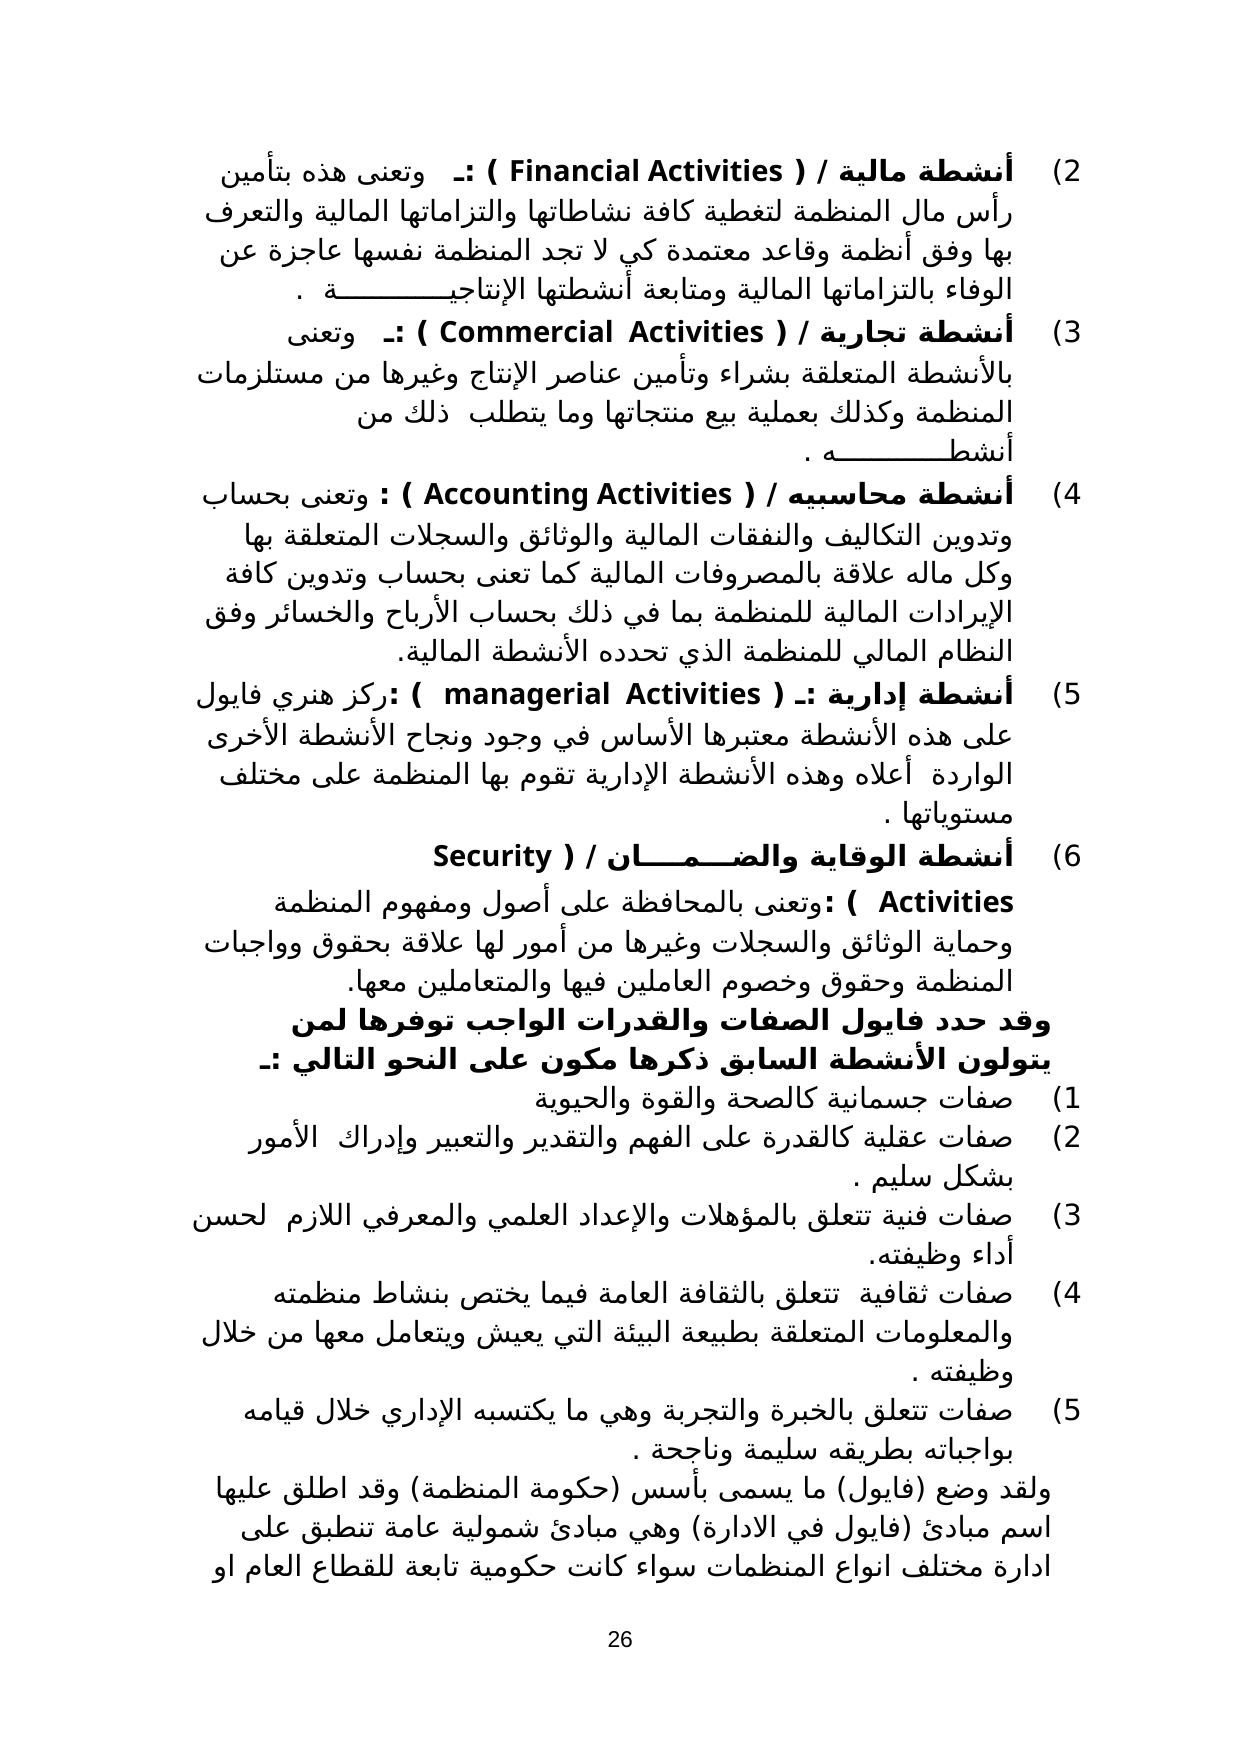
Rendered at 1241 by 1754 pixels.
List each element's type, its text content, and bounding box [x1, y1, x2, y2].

text وقد حدد فايول الصفات والقدرات الواجب توفرها لمن يتولون الأنشطة السابق ذكرها مكون على النحو التالي :ـ [187, 1003, 1053, 1076]
list صفات جسمانية كالصحة والقوة والحيوية [187, 1081, 1052, 1115]
list صفات تتعلق بالخبرة والتجربة وهي ما يكتسبه الإداري خلال قيامه بواجباته بطريقه سليمة وناجحة . [187, 1393, 1052, 1466]
list أنشطة تجارية / ( Commercial Activities ) :ـ وتعنى بالأنشطة المتعلقة بشراء وتأمين عناصر الإنتاج وغيرها من مستلزمات المنظمة وكذلك بعملية بيع منتجاتها وما يتطلب ذلك من أنشطـــــــــــــه . [187, 312, 1052, 468]
list صفات عقلية كالقدرة على الفهم والتقدير والتعبير وإدراك الأمور بشكل سليم . [187, 1120, 1052, 1193]
list أنشطة مالية / ( Financial Activities ) :ـ وتعنى هذه بتأمين رأس مال المنظمة لتغطية كافة نشاطاتها والتزاماتها المالية والتعرف بها وفق أنظمة وقاعد معتمدة كي لا تجد المنظمة نفسها عاجزة عن الوفاء بالتزاماتها المالية ومتابعة أنشطتها الإنتاجيـــــــــــــة . [187, 150, 1052, 307]
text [187, 1471, 1053, 1583]
list أنشطة الوقاية والضـــمــــان / ( Security Activities ) :وتعنى بالمحافظة على أصول ومفهوم المنظمة وحماية الوثائق والسجلات وغيرها من أمور لها علاقة بحقوق وواجبات المنظمة وحقوق وخصوم العاملين فيها والمتعاملين معها. [187, 835, 1052, 998]
list صفات ثقافية تتعلق بالثقافة العامة فيما يختص بنشاط منظمته والمعلومات المتعلقة بطبيعة البيئة التي يعيش ويتعامل معها من خلال وظيفته . [187, 1276, 1052, 1388]
list صفات فنية تتعلق بالمؤهلات والإعداد العلمي والمعرفي اللازم لحسن أداء وظيفته. [187, 1198, 1052, 1271]
list أنشطة محاسبيه / ( Accounting Activities ) : وتعنى بحساب وتدوين التكاليف والنفقات المالية والوثائق والسجلات المتعلقة بها وكل ماله علاقة بالمصروفات المالية كما تعنى بحساب وتدوين كافة الإيرادات المالية للمنظمة بما في ذلك بحساب الأرباح والخسائر وفق النظام المالي للمنظمة الذي تحدده الأنشطة المالية. [187, 473, 1052, 669]
list أنشطة إدارية :ـ ( managerial Activities ) :ركز هنري فايول على هذه الأنشطة معتبرها الأساس في وجود ونجاح الأنشطة الأخرى الواردة أعلاه وهذه الأنشطة الإدارية تقوم بها المنظمة على مختلف مستوياتها . [187, 674, 1052, 830]
